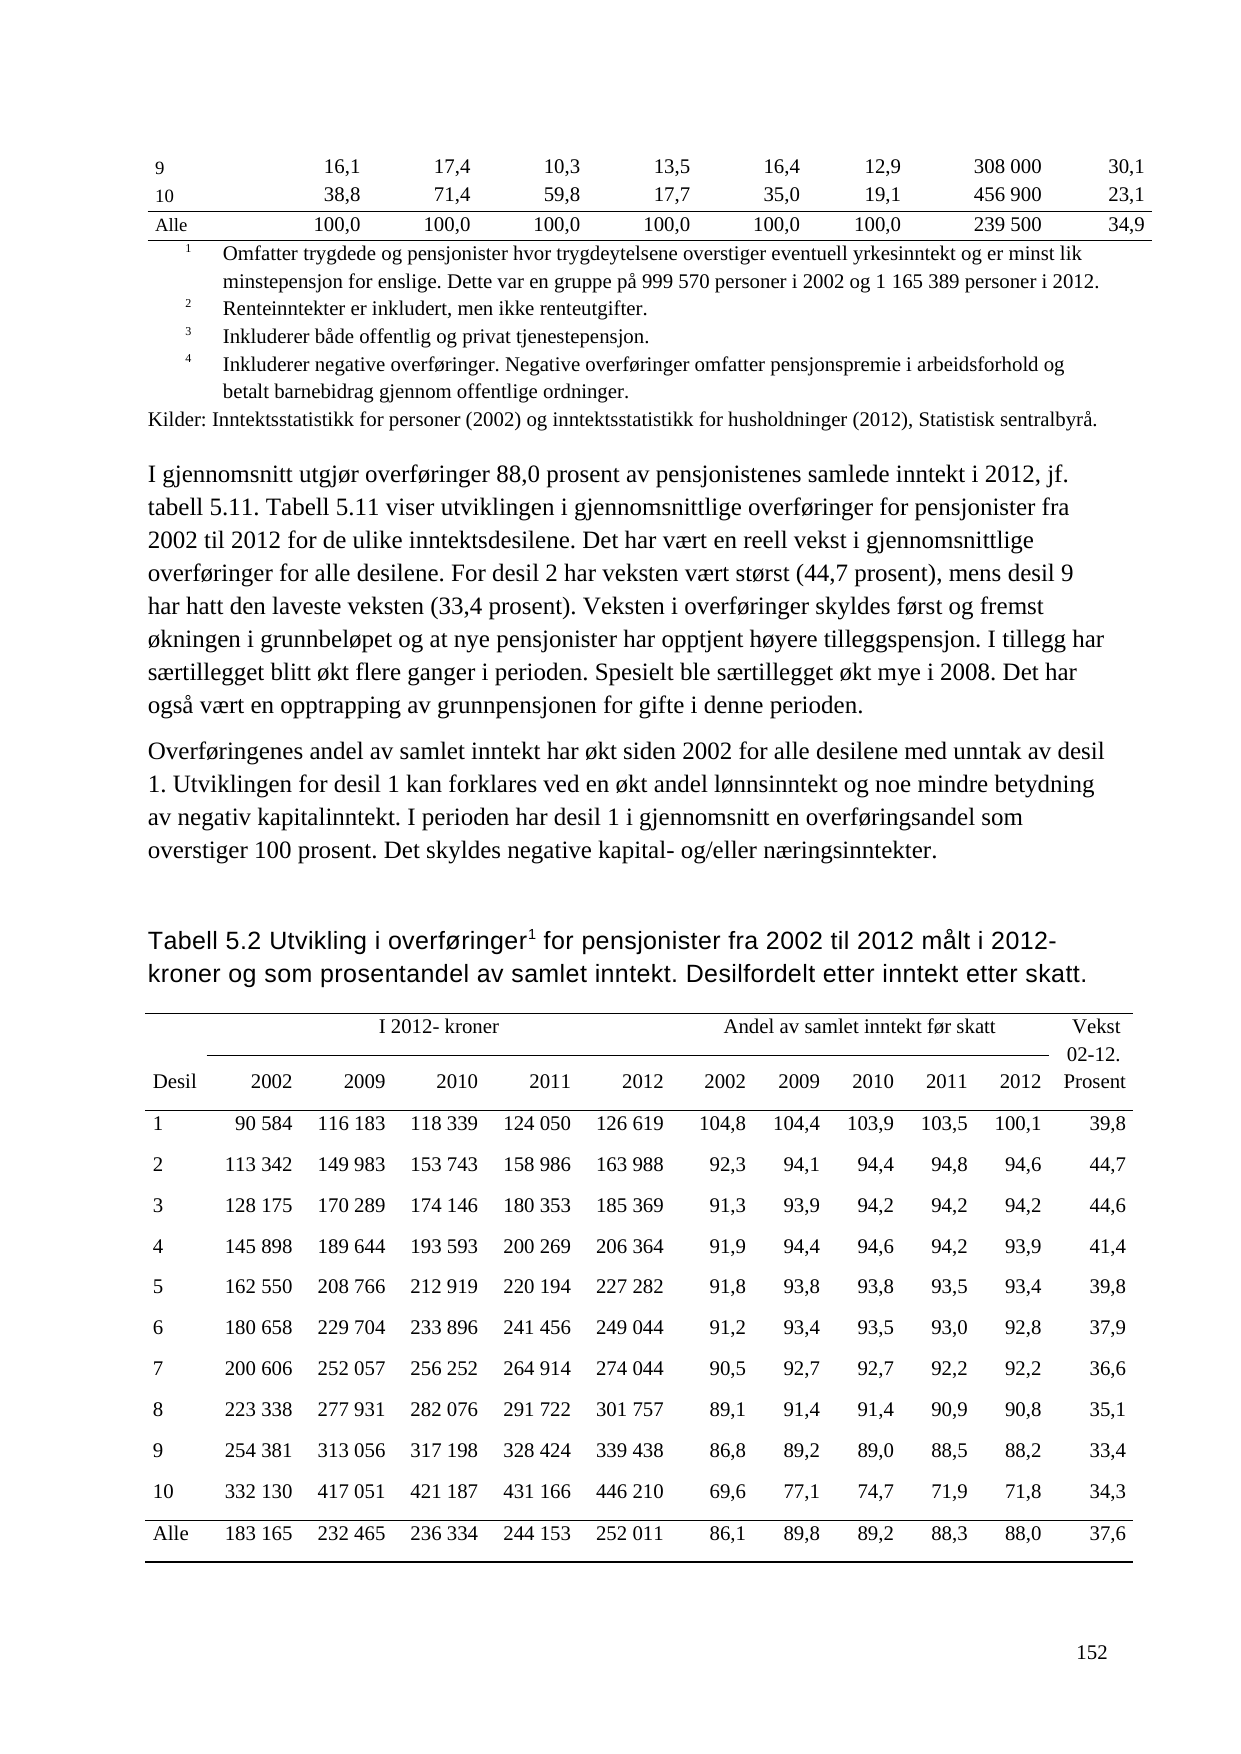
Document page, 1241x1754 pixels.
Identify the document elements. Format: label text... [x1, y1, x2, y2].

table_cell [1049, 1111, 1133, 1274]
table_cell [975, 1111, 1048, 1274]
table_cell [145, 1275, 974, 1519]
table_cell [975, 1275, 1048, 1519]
list Omfatter trygdede og pensjonister hvor trygdeytelsene overstiger eventuell yrkesinntekt og er minst lik minstepensjon for enslige. Dette var en gruppe på 999 570 personer i 2002 og 1 165 389 personer i 2012. [185, 241, 1107, 293]
text Kilder: Inntektsstatistikk for personer (2002) og inntektsstatistikk for husholdninger (2012), Statistisk sentralbyrå. [148, 407, 1107, 431]
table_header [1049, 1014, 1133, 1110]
list Inkluderer negative overføringer. Negative overføringer omfatter pensjonspremie i arbeidsforhold og betalt barnebidrag gjennom offentlige ordninger. [185, 352, 1107, 403]
list Inkluderer både offentlig og privat tjenestepensjon. [185, 324, 1107, 348]
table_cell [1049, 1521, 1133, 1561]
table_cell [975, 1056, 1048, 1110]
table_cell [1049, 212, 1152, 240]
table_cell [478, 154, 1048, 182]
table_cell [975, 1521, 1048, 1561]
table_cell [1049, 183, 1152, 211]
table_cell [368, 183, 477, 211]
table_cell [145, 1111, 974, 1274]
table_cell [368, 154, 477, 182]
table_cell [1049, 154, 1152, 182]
text Overføringenes andel av samlet inntekt har økt siden 2002 for alle desilene med unntak av desil 1. Utviklingen for desil 1 kan forklares ved en økt andel lønnsinntekt og noe mindre betydning av negativ kapitalinntekt. I perioden har desil 1 i gjennomsnitt en overføringsandel som overstiger 100 prosent. Det skyldes negative kapital- og/eller næringsinntekter. [148, 736, 1107, 864]
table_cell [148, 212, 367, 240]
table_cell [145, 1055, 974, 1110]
text I gjennomsnitt utgjør overføringer 88,0 prosent av pensjonistenes samlede inntekt i 2012, jf. tabell 5.11. Tabell 5.11 viser utviklingen i gjennomsnittlige overføringer for pensjonister fra 2002 til 2012 for de ulike inntektsdesilene. Det har vært en reell vekst i gjennomsnittlige overføringer for alle desilene. For desil 2 har veksten vært størst (44,7 prosent), mens desil 9 har hatt den laveste veksten (33,4 prosent). Veksten i overføringer skyldes først og fremst økningen i grunnbeløpet og at nye pensjonister har opptjent høyere tilleggspensjon. I tillegg har særtillegget blitt økt flere ganger i perioden. Spesielt ble særtillegget økt mye i 2008. Det har også vært en opptrapping av grunnpensjonen for gifte i denne perioden. [148, 459, 1107, 719]
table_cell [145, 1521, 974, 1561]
list Utvikling i overføringer1 for pensjonister fra 2002 til 2012 målt i 2012-kroner og som prosentandel av samlet inntekt. Desilfordelt etter inntekt etter skatt. [148, 926, 1107, 988]
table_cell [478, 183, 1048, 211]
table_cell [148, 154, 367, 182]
list Renteinntekter er inkludert, men ikke renteutgifter. [185, 296, 1107, 320]
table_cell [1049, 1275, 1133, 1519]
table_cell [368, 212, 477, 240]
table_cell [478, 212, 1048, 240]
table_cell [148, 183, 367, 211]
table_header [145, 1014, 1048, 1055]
